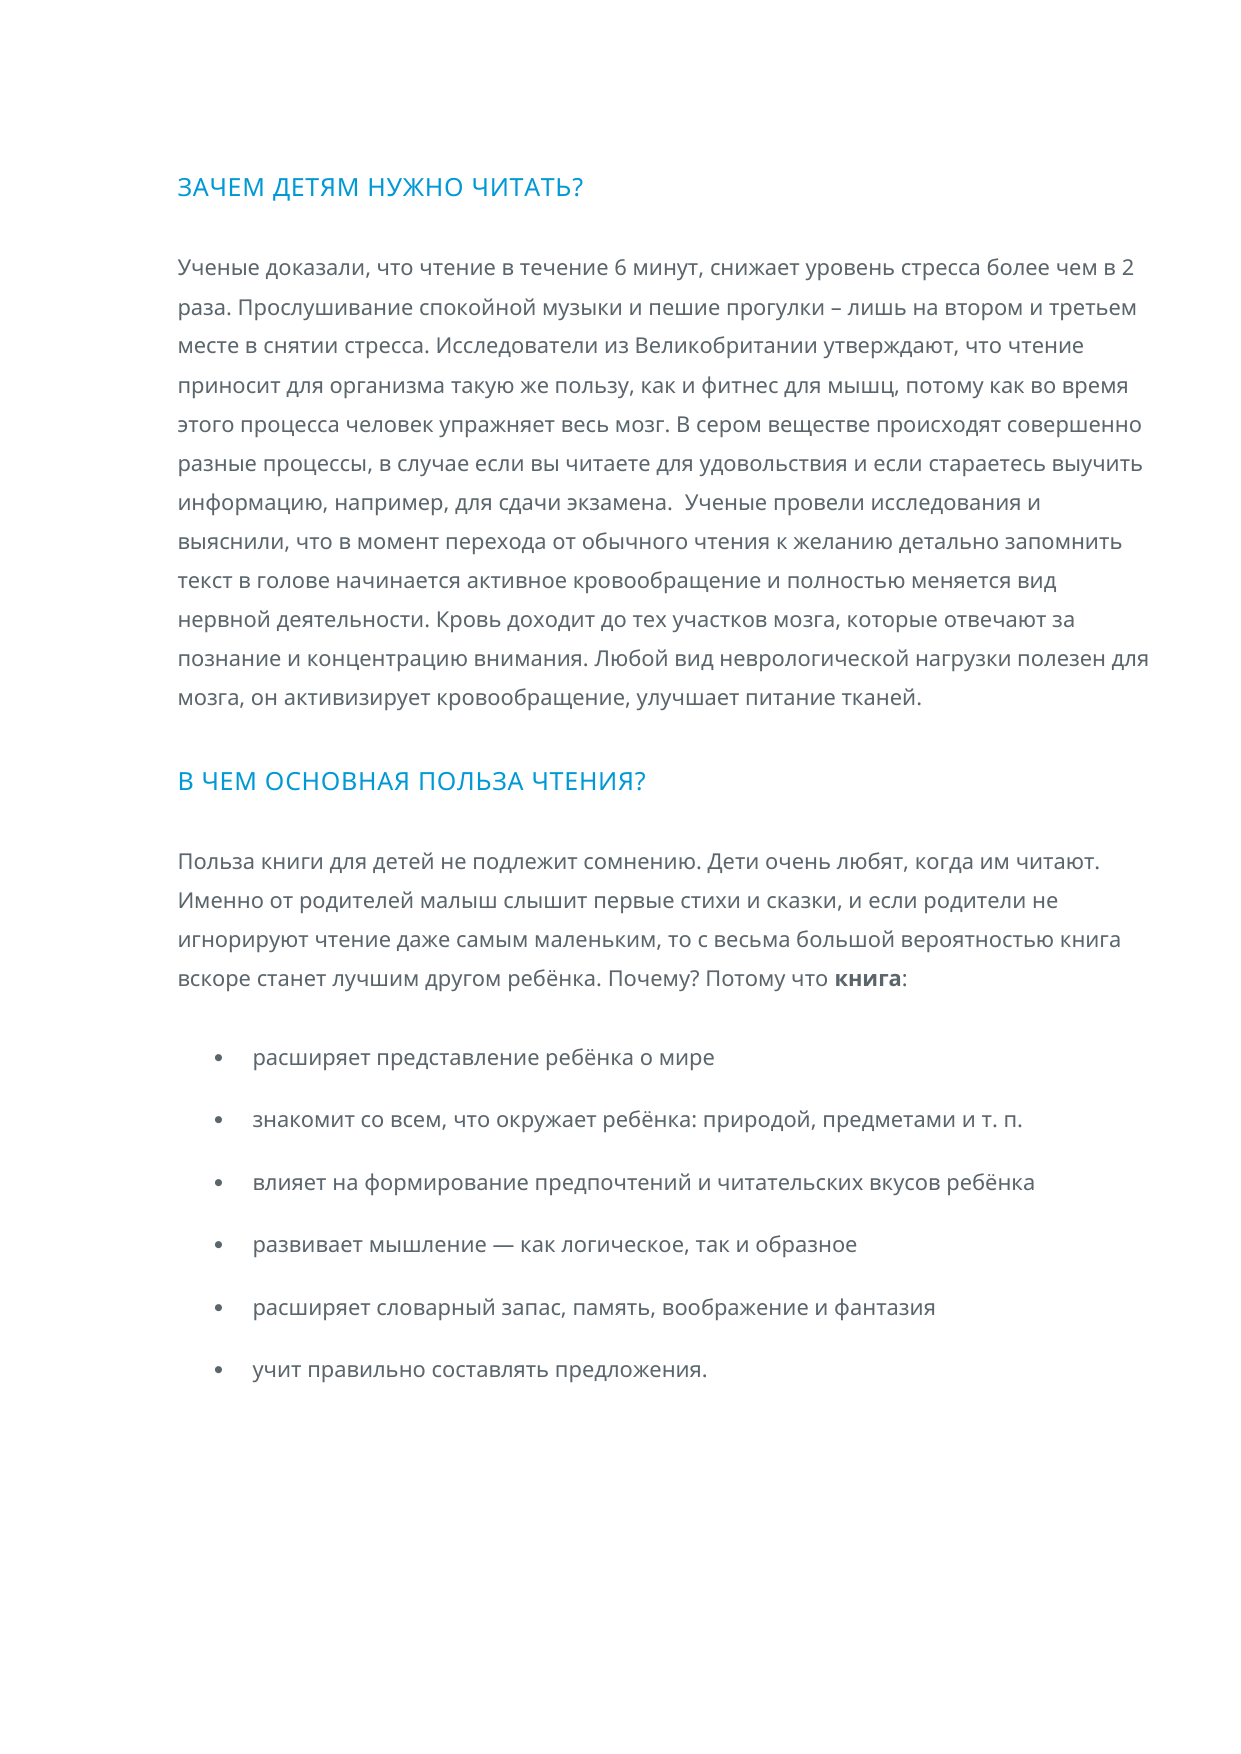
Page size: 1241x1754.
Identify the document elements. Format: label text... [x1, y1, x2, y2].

list расширяет представление ребёнка о мире [215, 1032, 1152, 1071]
list учит правильно составлять предложения. [215, 1345, 1152, 1384]
list знакомит со всем, что окружает ребёнка: природой, предметами и т. п. [215, 1095, 1152, 1134]
text Польза книги для детей не подлежит сомнению. Дети очень любят, когда им читают. Именно от родителей малыш слышит первые стихи и сказки, и если родители не игнорируют чтение даже самым маленьким, то с весьма большой вероятностью книга вскоре станет лучшим другом ребёнка. Почему? Потому что книга: [177, 837, 1152, 993]
subtitle ЗАЧЕМ ДЕТЯМ НУЖНО ЧИТАТЬ? [177, 165, 1152, 204]
list влияет на формирование предпочтений и читательских вкусов ребёнка [215, 1157, 1152, 1196]
text Ученые доказали, что чтение в течение 6 минут, снижает уровень стресса более чем в 2 раза. Прослушивание спокойной музыки и пешие прогулки – лишь на втором и третьем месте в снятии стресса. Исследователи из Великобритании утверждают, что чтение приносит для организма такую же пользу, как и фитнес для мышц, потому как во время этого процесса человек упражняет весь мозг. В сером веществе происходят совершенно разные процессы, в случае если вы читаете для удовольствия и если стараетесь выучить информацию, например, для сдачи экзамена. Ученые провели исследования и выяснили, что в момент перехода от обычного чтения к желанию детально запомнить текст в голове начинается активное кровообращение и полностью меняется вид нервной деятельности. Кровь доходит до тех участков мозга, которые отвечают за познание и концентрацию внимания. Любой вид неврологической нагрузки полезен для мозга, он активизирует кровообращение, улучшает питание тканей. [177, 243, 1152, 712]
list развивает мышление — как логическое, так и образное [215, 1220, 1152, 1259]
list расширяет словарный запас, память, воображение и фантазия [215, 1282, 1152, 1321]
subtitle В ЧЕМ ОСНОВНАЯ ПОЛЬЗА ЧТЕНИЯ? [177, 759, 1152, 798]
